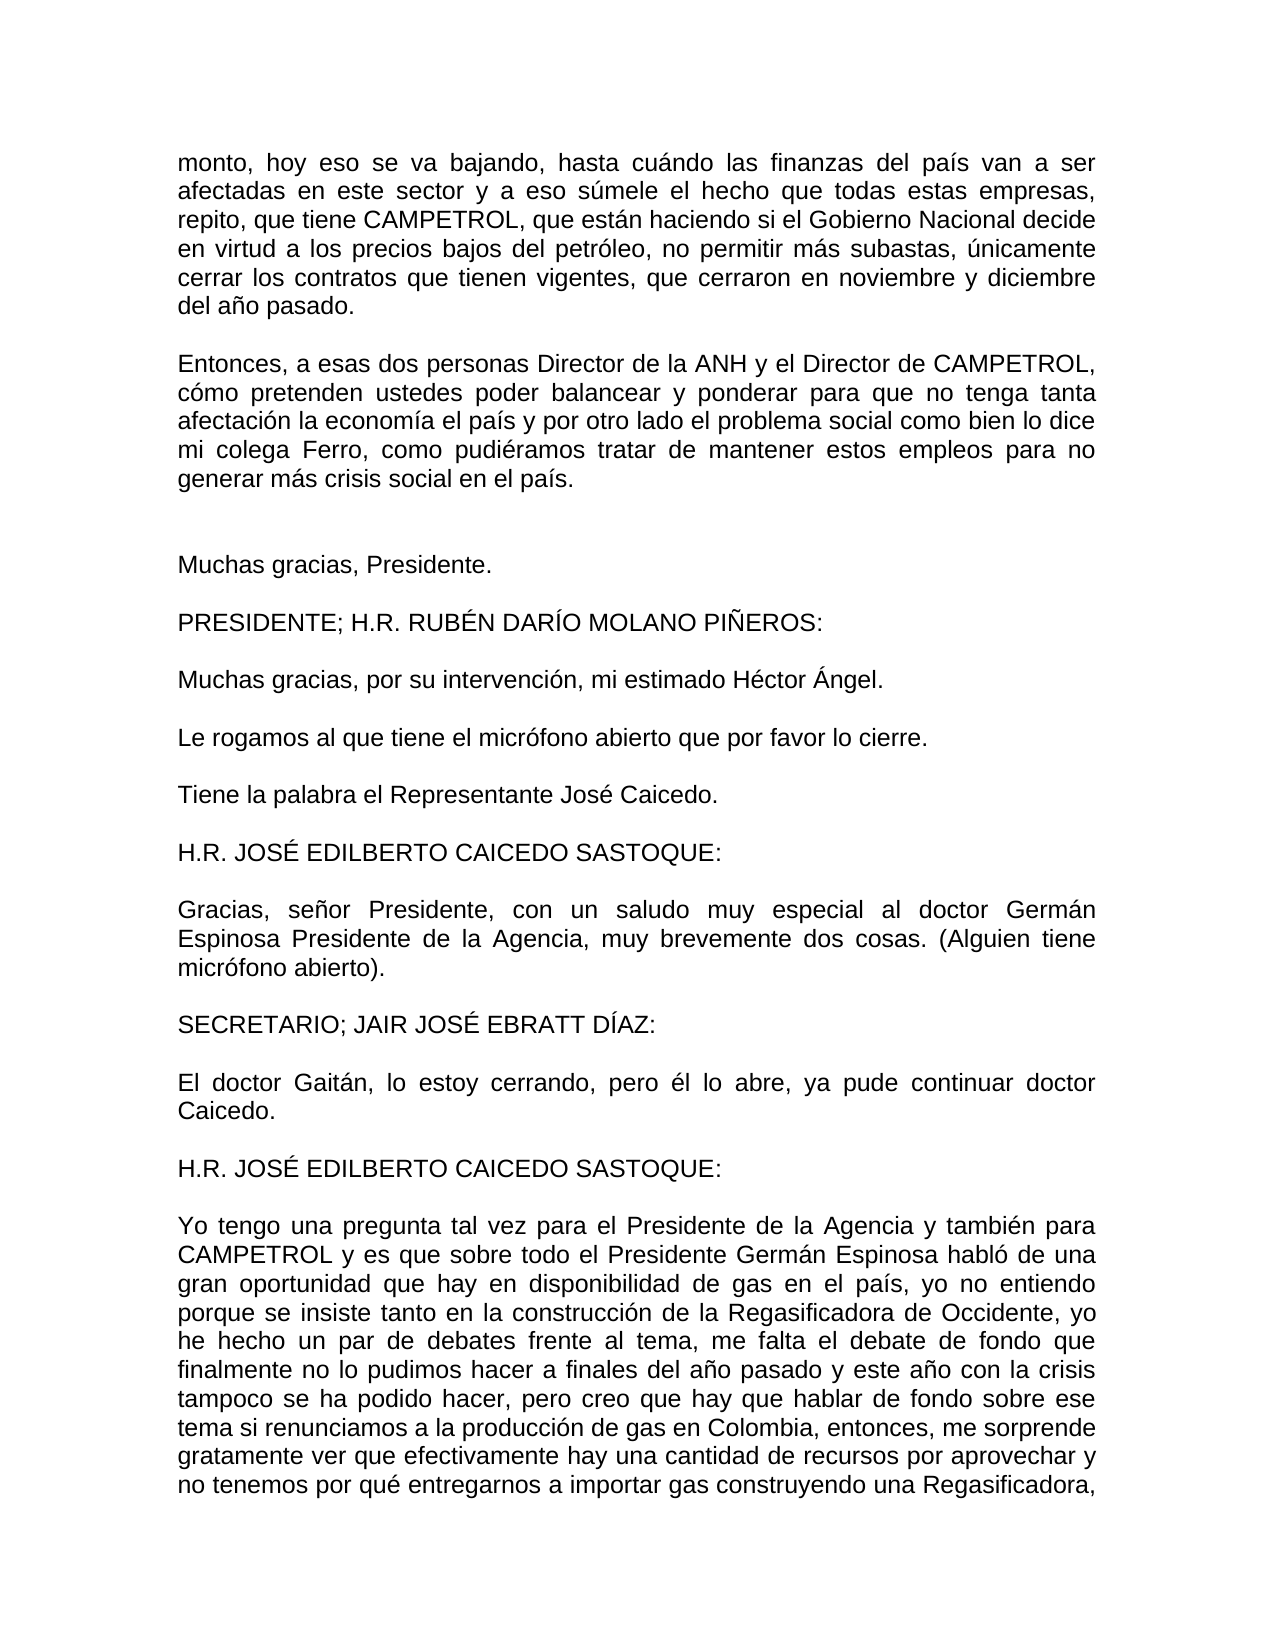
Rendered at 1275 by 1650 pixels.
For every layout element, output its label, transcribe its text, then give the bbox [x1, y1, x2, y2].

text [177, 148, 1098, 320]
text Muchas gracias, Presidente. [177, 550, 1098, 579]
text Le rogamos al que tiene el micrófono abierto que por favor lo cierre. [177, 723, 1098, 751]
text SECRETARIO; JAIR JOSÉ EBRATT DÍAZ: [177, 1010, 1098, 1039]
text H.R. JOSÉ EDILBERTO CAICEDO SASTOQUE: [177, 1154, 1098, 1183]
text El doctor Gaitán, lo estoy cerrando, pero él lo abre, ya pude continuar doctor Caicedo. [177, 1068, 1098, 1125]
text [177, 1211, 1098, 1499]
text Tiene la palabra el Representante José Caicedo. [177, 780, 1098, 809]
text Muchas gracias, por su intervención, mi estimado Héctor Ángel. [177, 665, 1098, 694]
text PRESIDENTE; H.R. RUBÉN DARÍO MOLANO PIÑEROS: [177, 608, 1098, 636]
text H.R. JOSÉ EDILBERTO CAICEDO SASTOQUE: [177, 838, 1098, 866]
text Entonces, a esas dos personas Director de la ANH y el Director de CAMPETROL, cómo pretenden ustedes poder balancear y ponderar para que no tenga tanta afectación la economía el país y por otro lado el problema social como bien lo dice mi colega Ferro, como pudiéramos tratar de mantener estos empleos para no generar más crisis social en el país. [177, 349, 1098, 493]
text Gracias, señor Presidente, con un saludo muy especial al doctor Germán Espinosa Presidente de la Agencia, muy brevemente dos cosas. (Alguien tiene micrófono abierto). [177, 895, 1098, 981]
